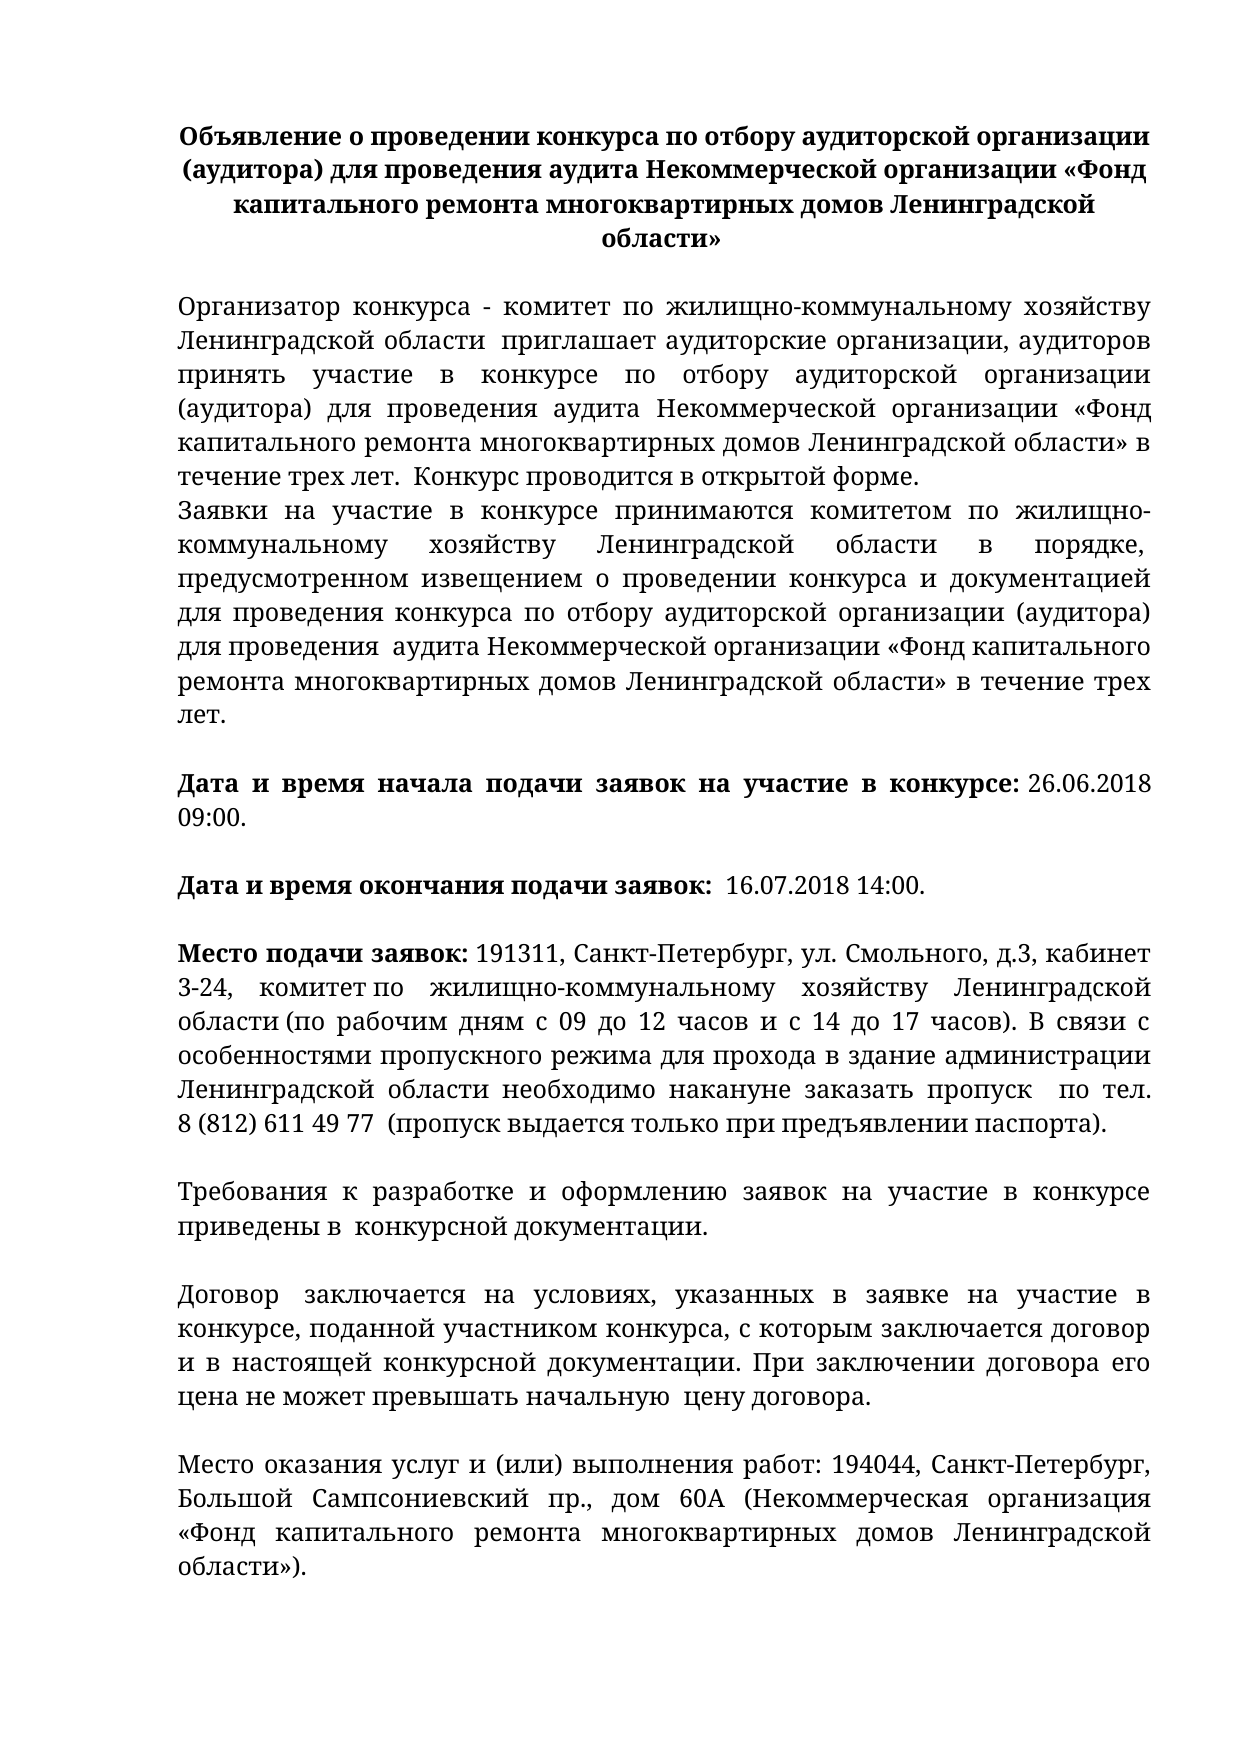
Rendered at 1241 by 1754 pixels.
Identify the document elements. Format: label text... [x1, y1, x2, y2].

text Дата и время начала подачи заявок на участие в конкурсе: 26.06.2018 09:00. [177, 765, 1152, 833]
text Объявление о проведении конкурса по отбору аудиторской организации (аудитора) для проведения аудита Некоммерческой организации «Фонд капитального ремонта многоквартирных домов Ленинградской области» [177, 118, 1152, 254]
text Дата и время окончания подачи заявок: 16.07.2018 14:00. [177, 867, 1152, 902]
text Заявки на участие в конкурсе принимаются комитетом по жилищно-коммунальному хозяйству Ленинградской области в порядке, предусмотренном извещением о проведении конкурса и документацией для проведения конкурса по отбору аудиторской организации (аудитора) для проведения аудита Некоммерческой организации «Фонд капитального ремонта многоквартирных домов Ленинградской области» в течение трех лет. [177, 493, 1152, 731]
text Договор заключается на условиях, указанных в заявке на участие в конкурсе, поданной участником конкурса, с которым заключается договор и в настоящей конкурсной документации. При заключении договора его цена не может превышать начальную цену договора. [177, 1276, 1152, 1412]
text Требования к разработке и оформлению заявок на участие в конкурсе приведены в конкурсной документации. [177, 1174, 1152, 1242]
text Место оказания услуг и (или) выполнения работ: 194044, Санкт-Петербург, Большой Сампсониевский пр., дом 60А (Некоммерческая организация «Фонд капитального ремонта многоквартирных домов Ленинградской области»). [177, 1447, 1152, 1583]
text Место подачи заявок: 191311, Санкт-Петербург, ул. Смольного, д.3, кабинет 3-24, комитет по жилищно-коммунальному хозяйству Ленинградской области (по рабочим дням с 09 до 12 часов и с 14 до 17 часов). В связи с особенностями пропускного режима для прохода в здание администрации Ленинградской области необходимо накануне заказать пропуск по тел. 8 (812) 611 49 77 (пропуск выдается только при предъявлении паспорта). [177, 936, 1152, 1140]
text Организатор конкурса - комитет по жилищно-коммунальному хозяйству Ленинградской области приглашает аудиторские организации, аудиторов принять участие в конкурсе по отбору аудиторской организации (аудитора) для проведения аудита Некоммерческой организации «Фонд капитального ремонта многоквартирных домов Ленинградской области» в течение трех лет. Конкурс проводится в открытой форме. [177, 288, 1152, 493]
